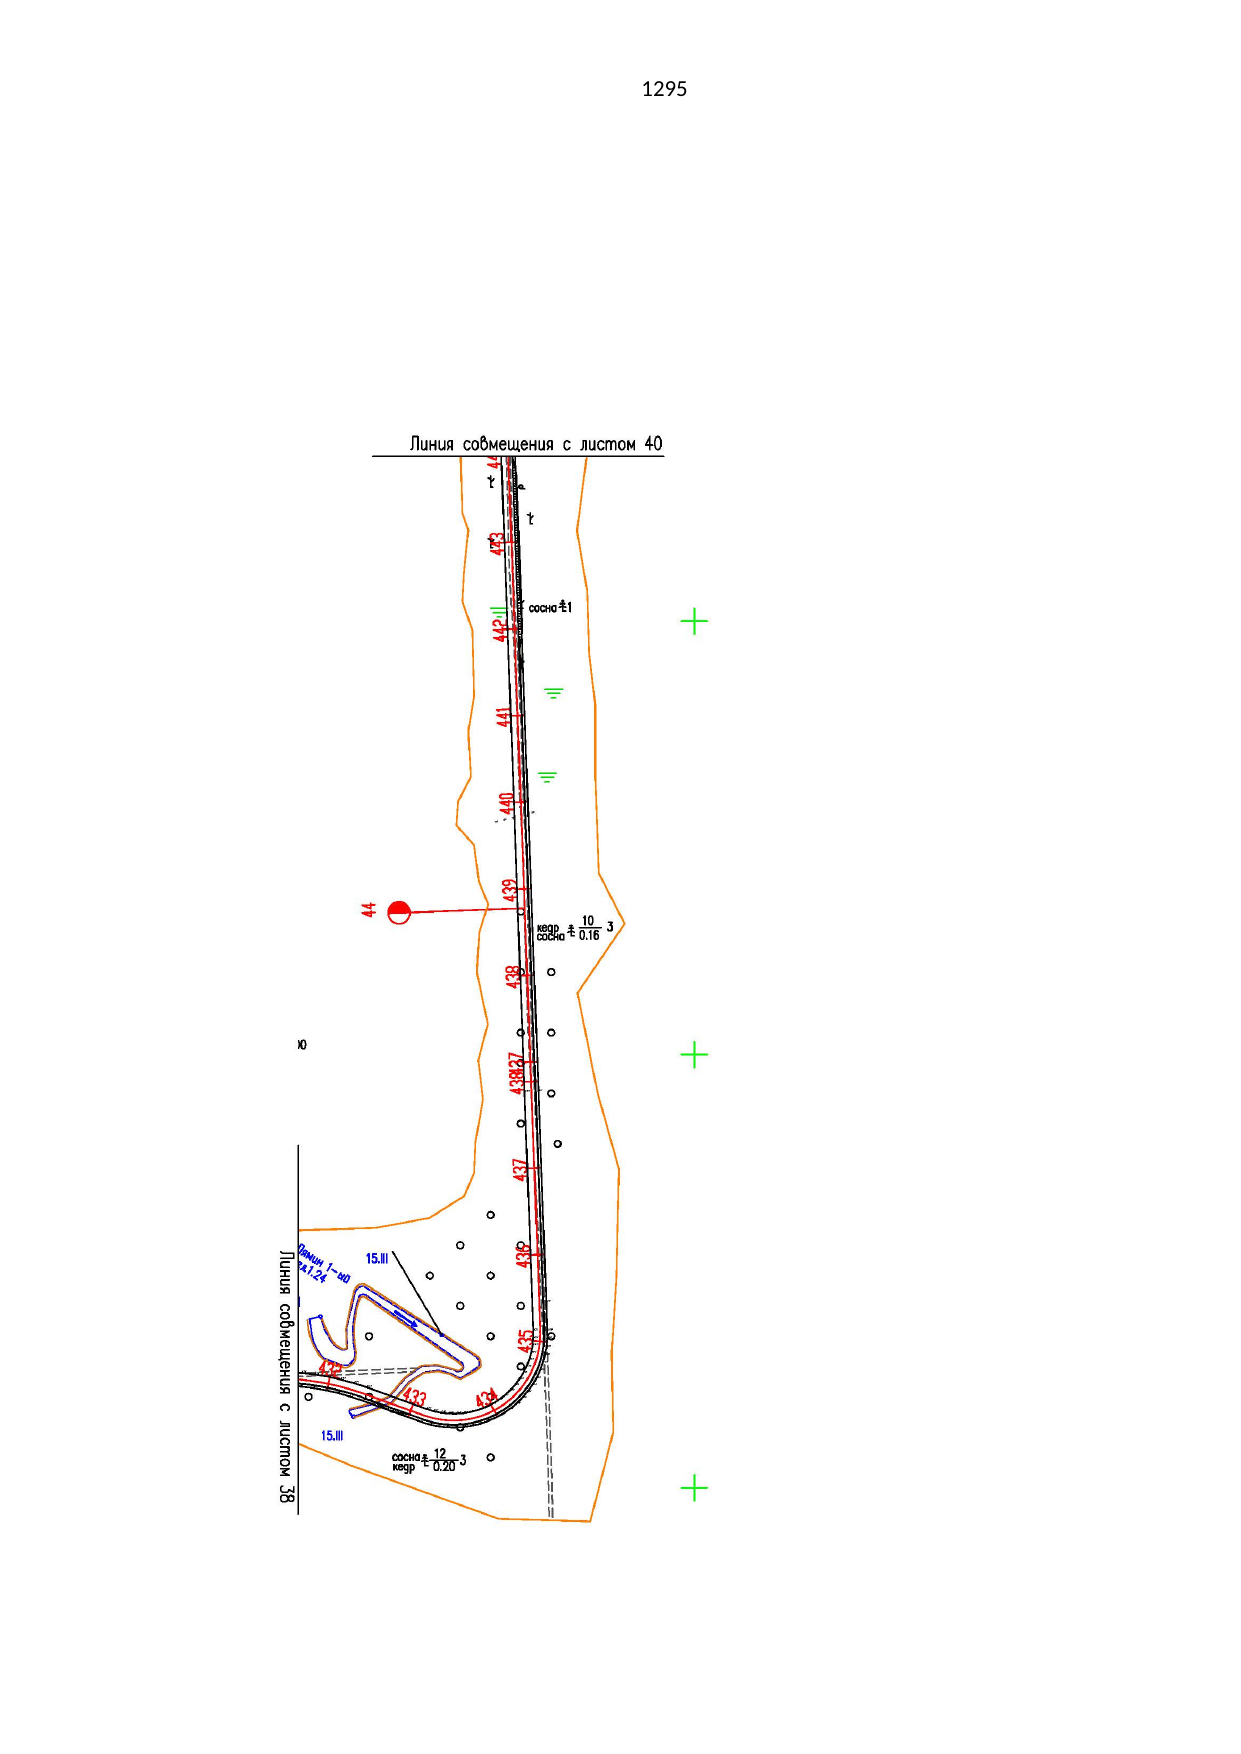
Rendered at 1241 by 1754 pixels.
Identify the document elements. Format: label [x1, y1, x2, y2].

picture [273, 395, 1055, 1604]
